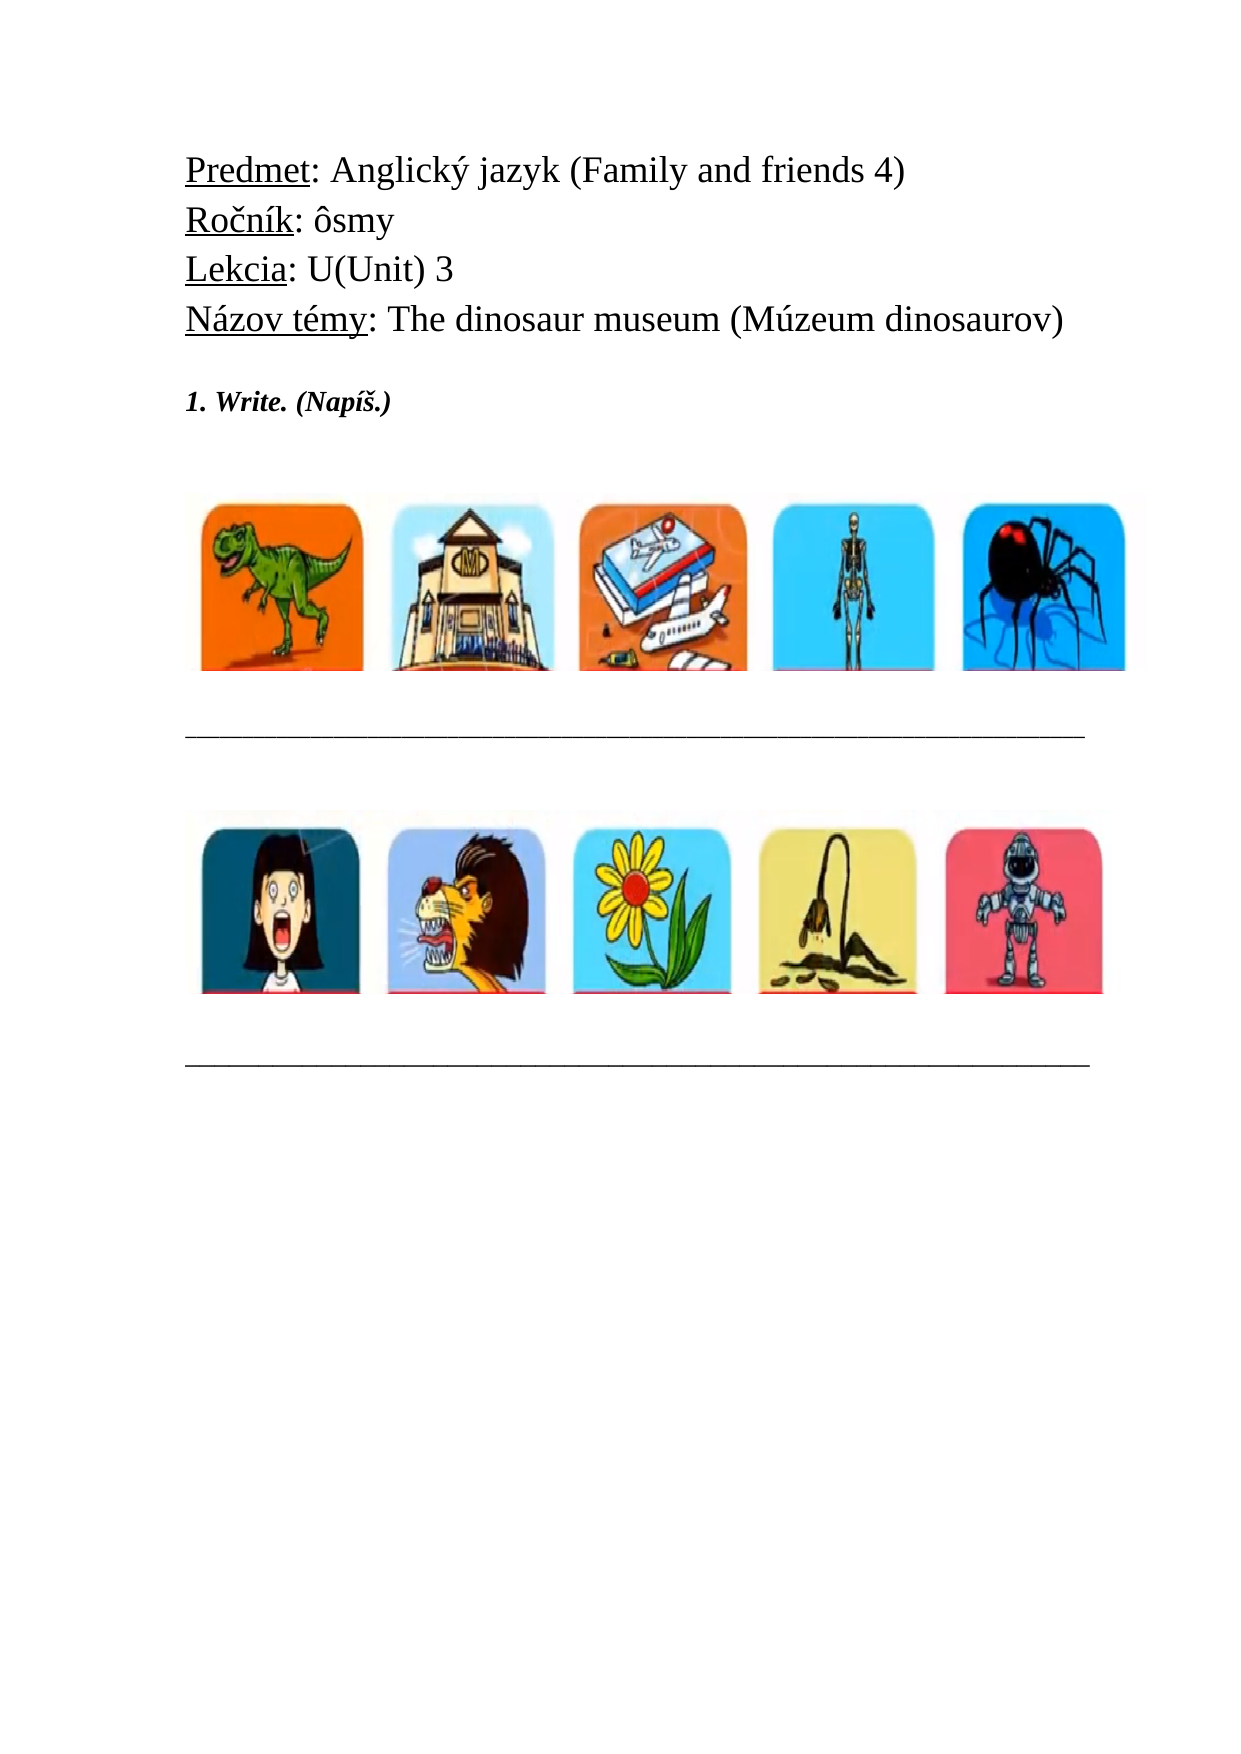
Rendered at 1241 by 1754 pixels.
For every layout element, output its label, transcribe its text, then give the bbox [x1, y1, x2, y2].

text Predmet: Anglický jazyk (Family and friends 4) [185, 148, 1093, 191]
text Ročník: ôsmy [185, 197, 1093, 240]
text Názov témy: The dinosaur museum (Múzeum dinosaurov) [185, 296, 1093, 339]
text Lekcia: U(Unit) 3 [185, 247, 1093, 290]
picture [185, 493, 1147, 671]
text _______________________________________________________________________________ [185, 713, 1093, 742]
text 1. Write. (Napíš.) [185, 384, 1093, 418]
picture [185, 810, 1123, 994]
text ______________________________________________________________ [185, 1036, 1093, 1070]
